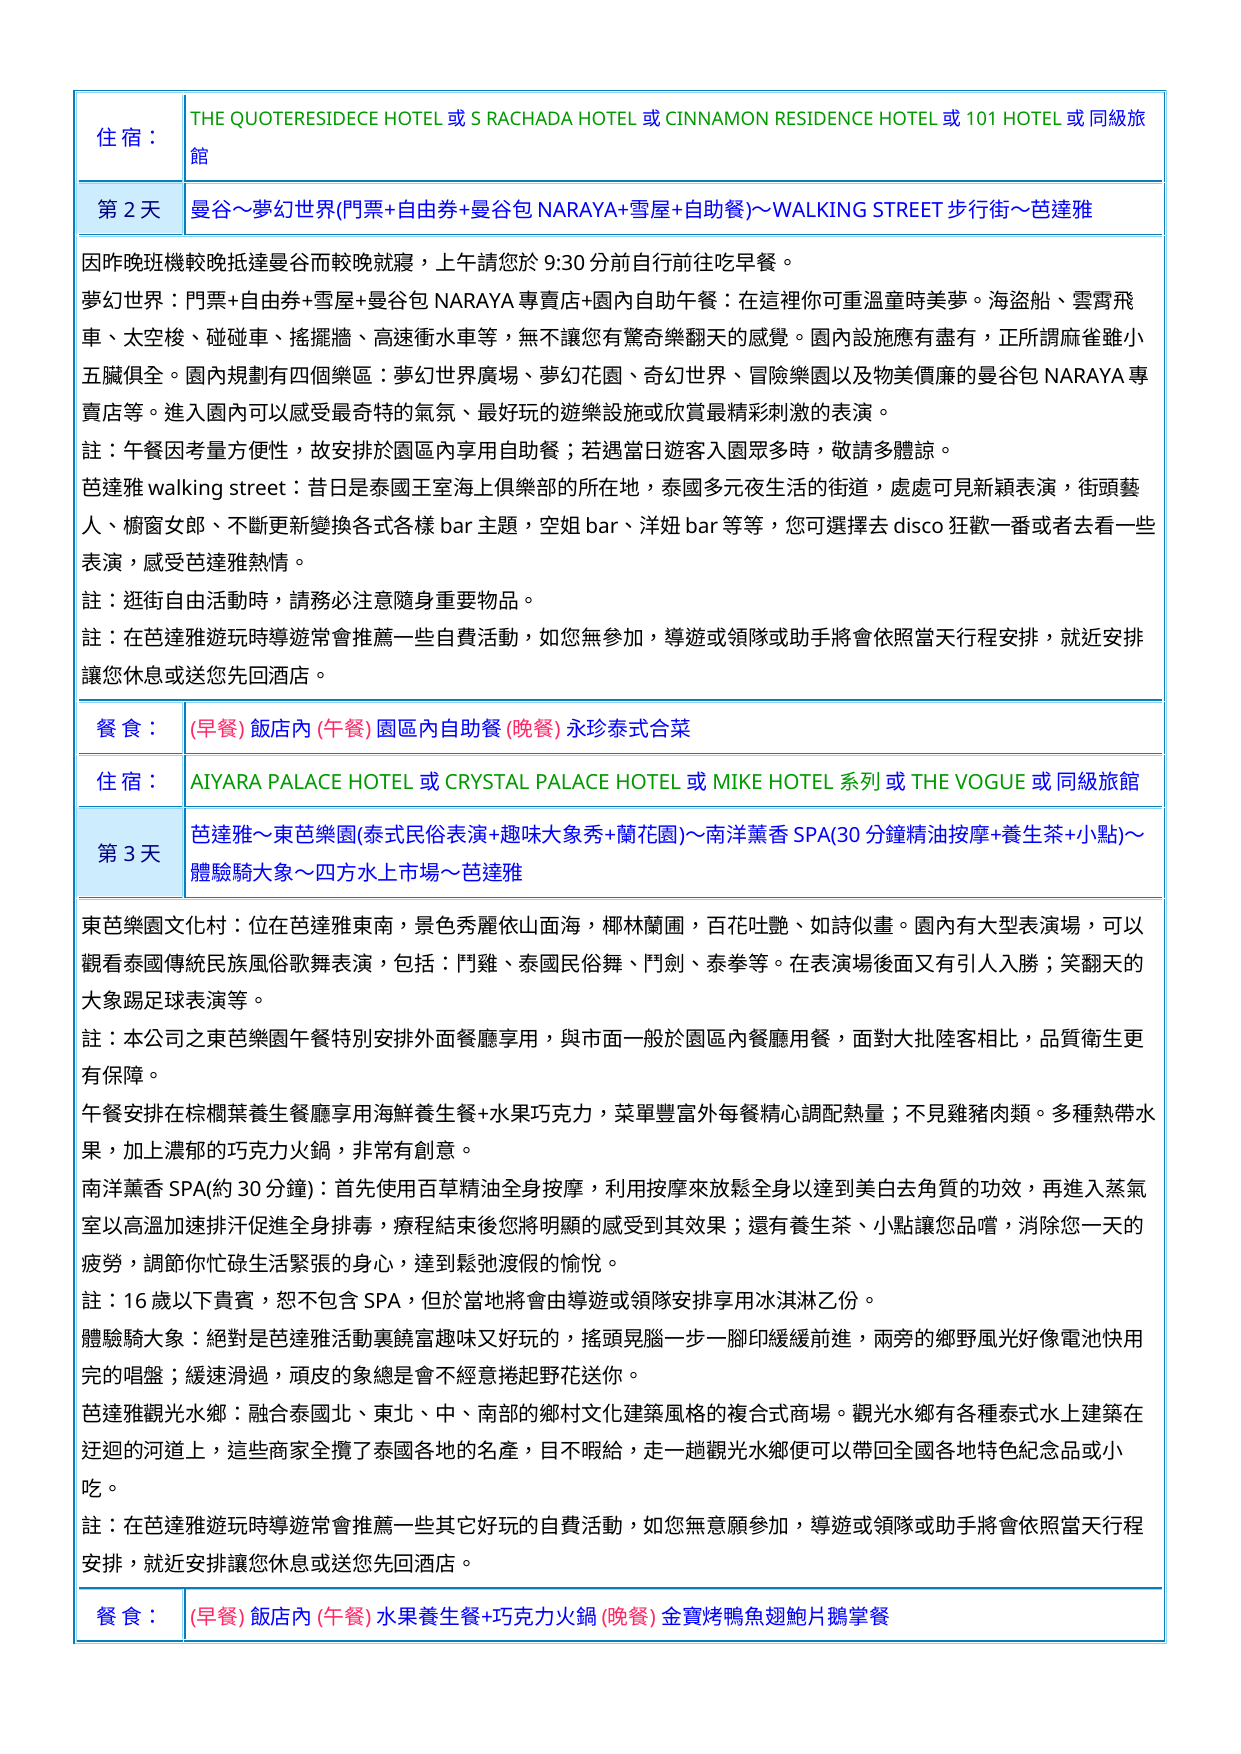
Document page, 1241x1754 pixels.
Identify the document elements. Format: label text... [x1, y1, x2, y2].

table_cell (早餐) 飯店內 (午餐) 水果養生餐+巧克力火鍋 (晚餐) 金寶烤鴨魚翅鮑片鵝掌餐 [184, 1587, 1164, 1640]
table_cell 因昨晚班機較晚抵達曼谷而較晚就寢，上午請您於9:30分前自行前往吃早餐。 夢幻世界：門票+自由券+雪屋+曼谷包NARAYA專賣店+園內自助午餐：在這裡你可重溫童時美夢。海盜船、雲霄飛車、太空梭、碰碰車、搖擺牆、高速衝水車等，無不讓您有驚奇樂翻天的感覺。園內設施應有盡有，正所謂麻雀雖小五臟俱全。園內規劃有四個樂區：夢幻世界廣埸、夢幻花園、奇幻世界、冒險樂園以及物美價廉的曼谷包NARAYA專賣店等。進入園內可以感受最奇特的氣氛、最好玩的遊樂設施或欣賞最精彩刺激的表演。 註：午餐因考量方便性，故安排於園區內享用自助餐；若遇當日遊客入園眾多時，敬請多體諒。 芭達雅walking street：昔日是泰國王室海上俱樂部的所在地，泰國多元夜生活的街道，處處可見新穎表演，街頭藝人、櫥窗女郎、不斷更新變換各式各樣bar主題，空姐bar、洋妞bar等等，您可選擇去disco狂歡一番或者去看一些表演，感受芭達雅熱情。 註：逛街自由活動時，請務必注意隨身重要物品。 註：在芭達雅遊玩時導遊常會推薦一些自費活動，如您無參加，導遊或領隊或助手將會依照當天行程安排，就近安排讓您休息或送您先回酒店。 [77, 234, 1164, 699]
table_cell 餐 食： [77, 1587, 184, 1640]
table_cell (早餐) 飯店內 (午餐) 園區內自助餐 (晚餐) 永珍泰式合菜 [186, 699, 1164, 752]
table_cell 東芭樂園文化村：位在芭達雅東南，景色秀麗依山面海，椰林蘭圃，百花吐艷、如詩似畫。園內有大型表演場，可以觀看泰國傳統民族風俗歌舞表演，包括：鬥雞、泰國民俗舞、鬥劍、泰拳等。在表演場後面又有引人入勝；笑翻天的大象踢足球表演等。 註：本公司之東芭樂園午餐特別安排外面餐廳享用，與市面一般於園區內餐廳用餐，面對大批陸客相比，品質衛生更有保障。 午餐安排在棕櫚葉養生餐廳享用海鮮養生餐+水果巧克力，菜單豐富外每餐精心調配熱量；不見雞豬肉類。多種熱帶水果，加上濃郁的巧克力火鍋，非常有創意。 南洋薰香SPA(約30分鐘)：首先使用百草精油全身按摩，利用按摩來放鬆全身以達到美白去角質的功效，再進入蒸氣室以高溫加速排汗促進全身排毒，療程結束後您將明顯的感受到其效果；還有養生茶、小點讓您品嚐，消除您一天的疲勞，調節你忙碌生活緊張的身心，達到鬆弛渡假的愉悅。 註：16歲以下貴賓，恕不包含SPA，但於當地將會由導遊或領隊安排享用冰淇淋乙份。 體驗騎大象：絕對是芭達雅活動裏饒富趣味又好玩的，搖頭晃腦一步一腳印緩緩前進，兩旁的鄉野風光好像電池快用完的唱盤；緩速滑過，頑皮的象總是會不經意捲起野花送你。 芭達雅觀光水鄉：融合泰國北、東北、中、南部的鄉村文化建築風格的複合式商場。觀光水鄉有各種泰式水上建築在迂迴的河道上，這些商家全攬了泰國各地的名產，目不暇給，走一趟觀光水鄉便可以帶回全國各地特色紀念品或小吃。 註：在芭達雅遊玩時導遊常會推薦一些其它好玩的自費活動，如您無意願參加，導遊或領隊或助手將會依照當天行程安排，就近安排讓您休息或送您先回酒店。 [77, 896, 1164, 1587]
table_cell 餐 食： [77, 699, 182, 752]
table_cell 芭達雅～東芭樂園(泰式民俗表演+趣味大象秀+蘭花園)～南洋薰香SPA(30分鐘精油按摩+養生茶+小點)～體驗騎大象～四方水上市場～芭達雅 [184, 806, 1165, 896]
table_cell 住 宿： [77, 91, 184, 180]
table_cell AIYARA PALACE HOTEL 或 CRYSTAL PALACE HOTEL 或 MIKE HOTEL 系列 或 THE VOGUE 或 同級旅館 [186, 753, 1164, 806]
table_cell 第 3 天 [75, 806, 184, 896]
table_cell 住 宿： [77, 753, 182, 806]
table_cell THE QUOTERESIDECE HOTEL 或 S RACHADA HOTEL 或 CINNAMON RESIDENCE HOTEL 或 101 HOTEL 或 同級旅館 [184, 93, 1164, 180]
table_cell 曼谷～夢幻世界(門票+自由券+曼谷包NARAYA+雪屋+自助餐)～WALKING STREET步行街～芭達雅 [186, 180, 1164, 233]
table_cell 第 2 天 [77, 180, 182, 233]
